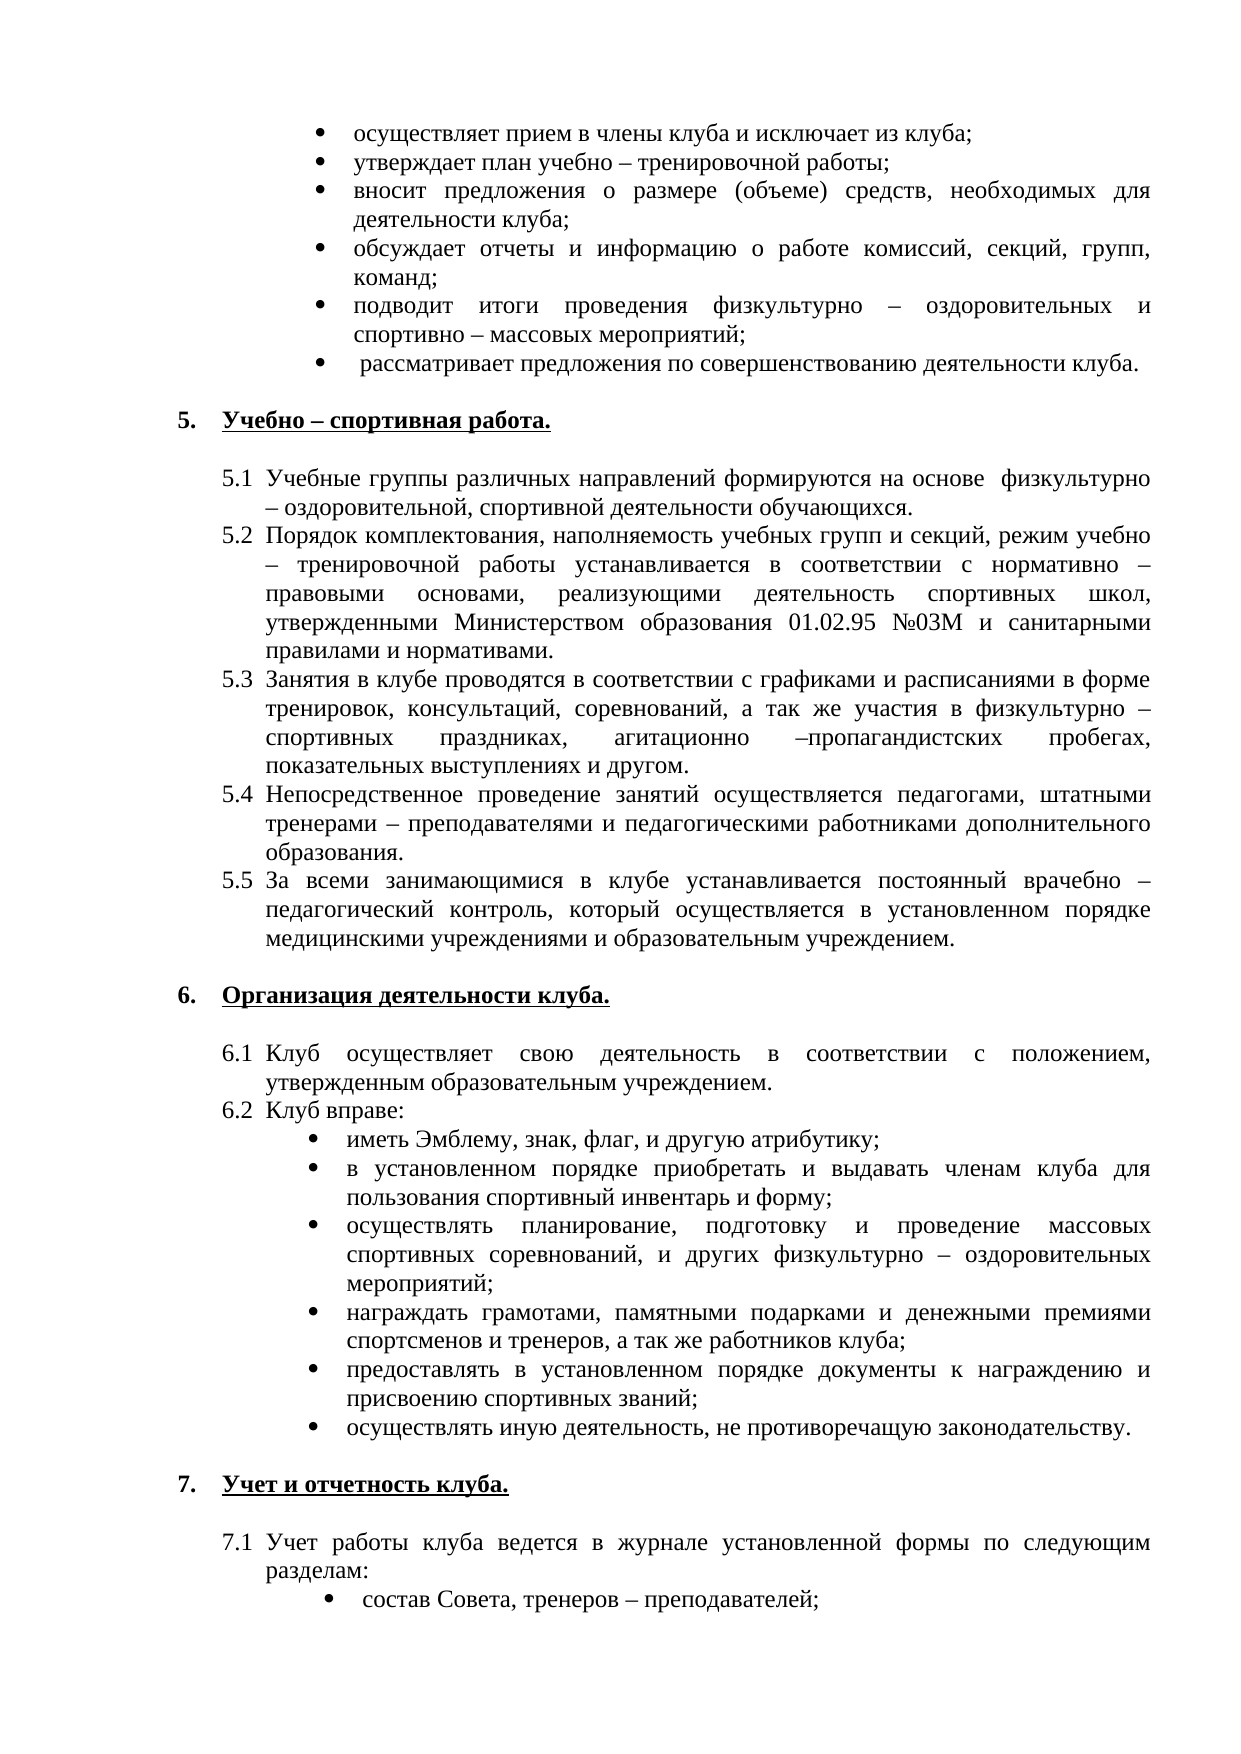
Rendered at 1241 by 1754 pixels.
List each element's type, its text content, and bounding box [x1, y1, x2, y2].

list Клуб осуществляет свою деятельность в соответствии с положением, утвержденным образовательным учреждением. [222, 1038, 1152, 1096]
list Организация деятельности клуба. [177, 981, 1152, 1009]
list Учебно – спортивная работа. [177, 406, 1152, 434]
list вносит предложения о размере (объеме) средств, необходимых для деятельности клуба; [316, 176, 1152, 233]
list Непосредственное проведение занятий осуществляется педагогами, штатными тренерами – преподавателями и педагогическими работниками дополнительного образования. [222, 779, 1152, 866]
list утверждает план учебно – тренировочной работы; [316, 147, 1152, 176]
list обсуждает отчеты и информацию о работе комиссий, секций, групп, команд; [316, 233, 1152, 291]
list осуществляет прием в члены клуба и исключает из клуба; [316, 118, 1152, 147]
list За всеми занимающимися в клубе устанавливается постоянный врачебно – педагогический контроль, который осуществляется в установленном порядке медицинскими учреждениями и образовательным учреждением. [222, 866, 1152, 952]
list Учет и отчетность клуба. [177, 1469, 1152, 1498]
list подводит итоги проведения физкультурно – оздоровительных и спортивно – массовых мероприятий; [316, 291, 1152, 348]
list иметь Эмблему, знак, флаг, и другую атрибутику; [309, 1124, 1152, 1153]
list осуществлять планирование, подготовку и проведение массовых спортивных соревнований, и других физкультурно – оздоровительных мероприятий; [309, 1211, 1152, 1297]
list в установленном порядке приобретать и выдавать членам клуба для пользования спортивный инвентарь и форму; [309, 1153, 1152, 1211]
list награждать грамотами, памятными подарками и денежными премиями спортсменов и тренеров, а так же работников клуба; [309, 1297, 1152, 1354]
list рассматривает предложения по совершенствованию деятельности клуба. [316, 348, 1152, 377]
list Клуб вправе: [222, 1096, 1152, 1124]
list Учебные группы различных направлений формируются на основе физкультурно – оздоровительной, спортивной деятельности обучающихся. [222, 463, 1152, 521]
list Занятия в клубе проводятся в соответствии с графиками и расписаниями в форме тренировок, консультаций, соревнований, а так же участия в физкультурно – спортивных праздниках, агитационно –пропагандистских пробегах, показательных выступлениях и другом. [222, 664, 1152, 779]
list состав Совета, тренеров – преподавателей; [324, 1584, 1152, 1613]
list Учет работы клуба ведется в журнале установленной формы по следующим разделам: [222, 1527, 1152, 1584]
list осуществлять иную деятельность, не противоречащую законодательству. [309, 1412, 1152, 1441]
list Порядок комплектования, наполняемость учебных групп и секций, режим учебно – тренировочной работы устанавливается в соответствии с нормативно – правовыми основами, реализующими деятельность спортивных школ, утвержденными Министерством образования 01.02.95 №03М и санитарными правилами и нормативами. [222, 521, 1152, 664]
list предоставлять в установленном порядке документы к награждению и присвоению спортивных званий; [309, 1354, 1152, 1412]
